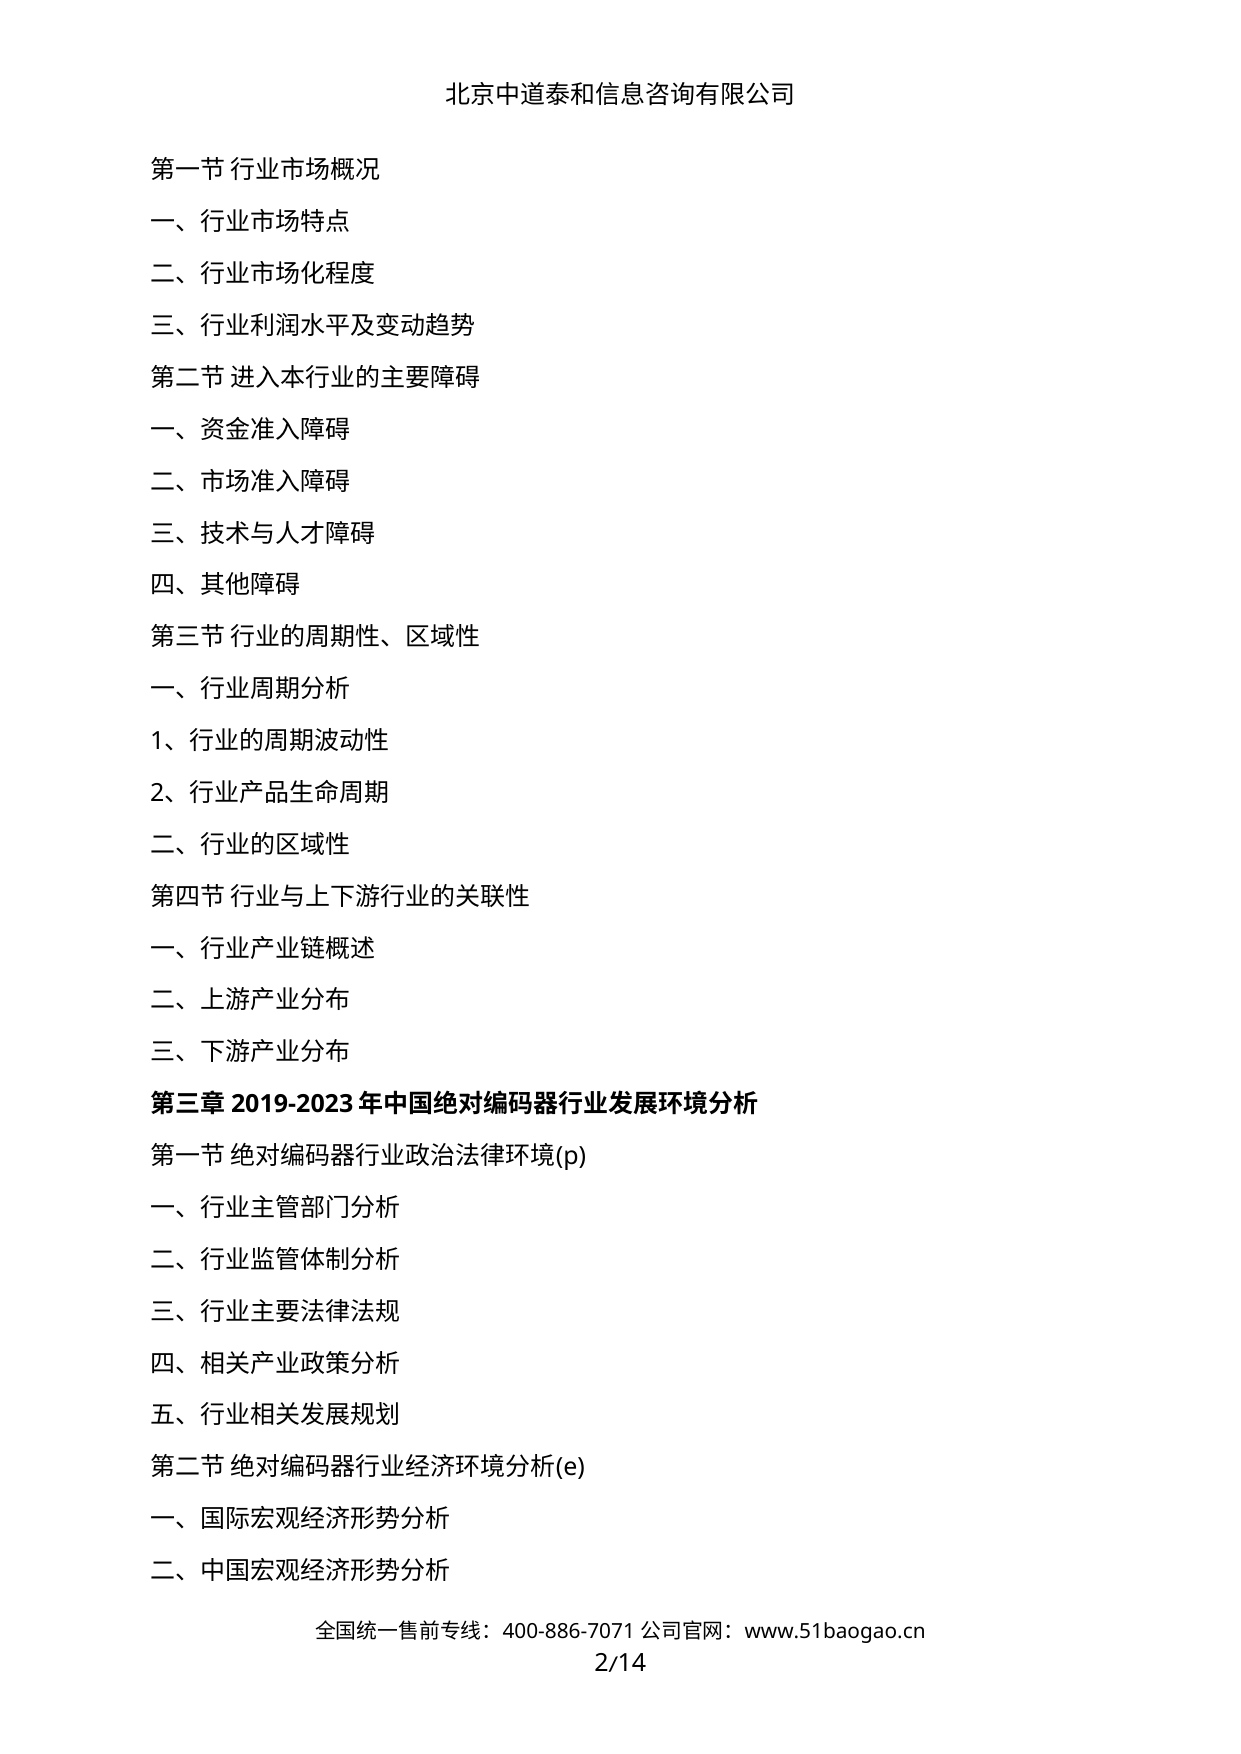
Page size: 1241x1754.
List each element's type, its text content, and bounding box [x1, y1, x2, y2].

text 一、行业周期分析 [150, 669, 1090, 705]
text 四、相关产业政策分析 [150, 1343, 1090, 1379]
text 三、行业利润水平及变动趋势 [150, 306, 1090, 342]
text 二、中国宏观经济形势分析 [150, 1551, 1090, 1587]
text 第四节 行业与上下游行业的关联性 [150, 876, 1090, 912]
text 三、下游产业分布 [150, 1032, 1090, 1068]
text 一、资金准入障碍 [150, 409, 1090, 446]
text 二、上游产业分布 [150, 980, 1090, 1016]
text 第二节 绝对编码器行业经济环境分析(e) [150, 1447, 1090, 1483]
text 第一节 行业市场概况 [150, 150, 1090, 186]
text 一、国际宏观经济形势分析 [150, 1499, 1090, 1535]
text 第二节 进入本行业的主要障碍 [150, 357, 1090, 394]
text 2、行业产品生命周期 [150, 772, 1090, 809]
text 第三节 行业的周期性、区域性 [150, 617, 1090, 653]
text 二、行业市场化程度 [150, 254, 1090, 290]
text 一、行业主管部门分析 [150, 1187, 1090, 1224]
text 一、行业产业链概述 [150, 928, 1090, 964]
text 1、行业的周期波动性 [150, 721, 1090, 757]
text 第一节 绝对编码器行业政治法律环境(p) [150, 1136, 1090, 1172]
text 一、行业市场特点 [150, 202, 1090, 238]
text 二、行业的区域性 [150, 824, 1090, 861]
text 第三章 2019-2023年中国绝对编码器行业发展环境分析 [150, 1084, 1090, 1120]
text 三、行业主要法律法规 [150, 1291, 1090, 1327]
text 二、市场准入障碍 [150, 461, 1090, 497]
text 二、行业监管体制分析 [150, 1239, 1090, 1276]
text 四、其他障碍 [150, 565, 1090, 601]
text 三、技术与人才障碍 [150, 513, 1090, 549]
text 五、行业相关发展规划 [150, 1395, 1090, 1431]
